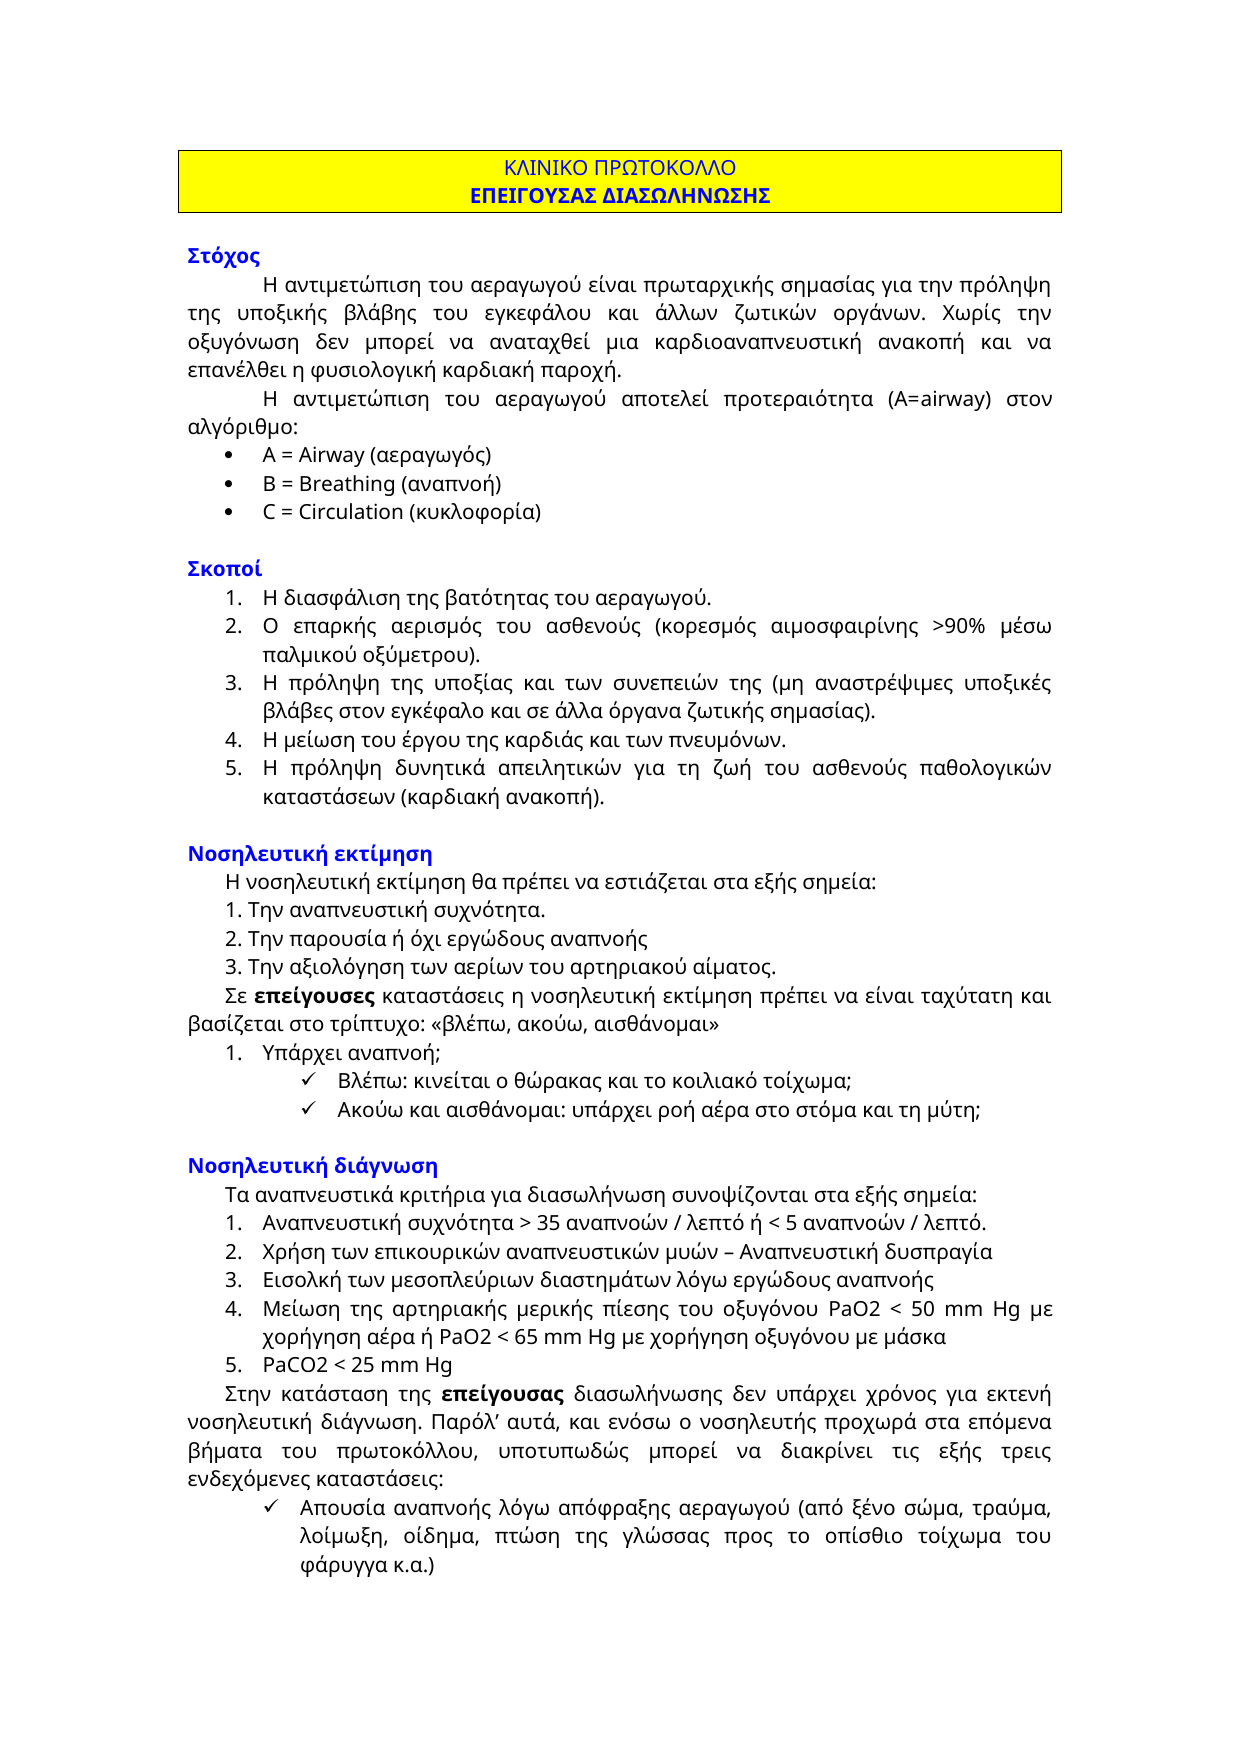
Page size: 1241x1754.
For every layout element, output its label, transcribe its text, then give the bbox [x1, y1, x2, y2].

list Μείωση της αρτηριακής μερικής πίεσης του οξυγόνου PaO2 < 50 mm Hg με χορήγηση αέρα ή PaO2 < 65 mm Hg με χορήγηση οξυγόνου με μάσκα [225, 1294, 1053, 1351]
text Στην κατάσταση της επείγουσας διασωλήνωσης δεν υπάρχει χρόνος για εκτενή νοσηλευτική διάγνωση. Παρόλ’ αυτά, και ενόσω ο νοσηλευτής προχωρά στα επόμενα βήματα του πρωτοκόλλου, υποτυπωδώς μπορεί να διακρίνει τις εξής τρεις ενδεχόμενες καταστάσεις: [187, 1379, 1053, 1493]
text 2. Την παρουσία ή όχι εργώδους αναπνοής [187, 924, 1053, 952]
text Τα αναπνευστικά κριτήρια για διασωλήνωση συνοψίζονται στα εξής σημεία: [187, 1180, 1053, 1208]
text Η αντιμετώπιση του αεραγωγού είναι πρωταρχικής σημασίας για την πρόληψη της υποξικής βλάβης του εγκεφάλου και άλλων ζωτικών οργάνων. Χωρίς την οξυγόνωση δεν μπορεί να αναταχθεί μια καρδιοαναπνευστική ανακοπή και να επανέλθει η φυσιολογική καρδιακή παροχή. [187, 270, 1053, 384]
list Απουσία αναπνοής λόγω απόφραξης αεραγωγού (από ξένο σώμα, τραύμα, λοίμωξη, οίδημα, πτώση της γλώσσας προς το οπίσθιο τοίχωμα του φάρυγγα κ.α.) [262, 1493, 1053, 1578]
list Εισολκή των μεσοπλεύριων διαστημάτων λόγω εργώδους αναπνοής [225, 1265, 1053, 1294]
text 3. Την αξιολόγηση των αερίων του αρτηριακού αίματος. [187, 952, 1053, 981]
text Σε επείγουσες καταστάσεις η νοσηλευτική εκτίμηση πρέπει να είναι ταχύτατη και βασίζεται στο τρίπτυχο: «βλέπω, ακούω, αισθάνομαι» [187, 981, 1053, 1038]
list Η πρόληψη της υποξίας και των συνεπειών της (μη αναστρέψιμες υποξικές βλάβες στον εγκέφαλο και σε άλλα όργανα ζωτικής σημασίας). [225, 668, 1053, 725]
list Υπάρχει αναπνοή; [225, 1038, 1053, 1066]
list Βλέπω: κινείται ο θώρακας και το κοιλιακό τοίχωμα; [300, 1066, 1053, 1095]
list Ο επαρκής αερισμός του ασθενούς (κορεσμός αιμοσφαιρίνης >90% μέσω παλμικού οξύμετρου). [225, 611, 1053, 668]
list Χρήση των επικουρικών αναπνευστικών μυών – Αναπνευστική δυσπραγία [225, 1237, 1053, 1265]
list Β = Breathing (αναπνοή) [225, 469, 1053, 497]
text ΚΛΙΝΙΚΟ ΠΡΩΤΟΚΟΛΛΟ [179, 151, 1061, 178]
list A = Airway (αεραγωγός) [225, 441, 1053, 469]
list Η πρόληψη δυνητικά απειλητικών για τη ζωή του ασθενούς παθολογικών καταστάσεων (καρδιακή ανακοπή). [225, 753, 1053, 810]
text 1. Την αναπνευστική συχνότητα. [187, 896, 1053, 924]
text Νοσηλευτική εκτίμηση [187, 839, 1053, 867]
list Η μείωση του έργου της καρδιάς και των πνευμόνων. [225, 725, 1053, 753]
text Στόχος [187, 242, 1053, 270]
text ΕΠΕΙΓΟΥΣΑΣ ΔΙΑΣΩΛΗΝΩΣΗΣ [179, 178, 1061, 212]
list Η διασφάλιση της βατότητας του αεραγωγού. [225, 583, 1053, 611]
list C = Circulation (κυκλοφορία) [225, 497, 1053, 526]
list Ακούω και αισθάνομαι: υπάρχει ροή αέρα στο στόμα και τη μύτη; [300, 1095, 1053, 1123]
list PaCO2 < 25 mm Hg [225, 1351, 1053, 1379]
text Νοσηλευτική διάγνωση [187, 1152, 1053, 1180]
text Σκοποί [187, 554, 1053, 583]
text Η νοσηλευτική εκτίμηση θα πρέπει να εστιάζεται στα εξής σημεία: [187, 867, 1053, 896]
list Αναπνευστική συχνότητα > 35 αναπνοών / λεπτό ή < 5 αναπνοών / λεπτό. [225, 1208, 1053, 1237]
text Η αντιμετώπιση του αεραγωγού αποτελεί προτεραιότητα (Α=airway) στον αλγόριθμο: [187, 384, 1053, 441]
